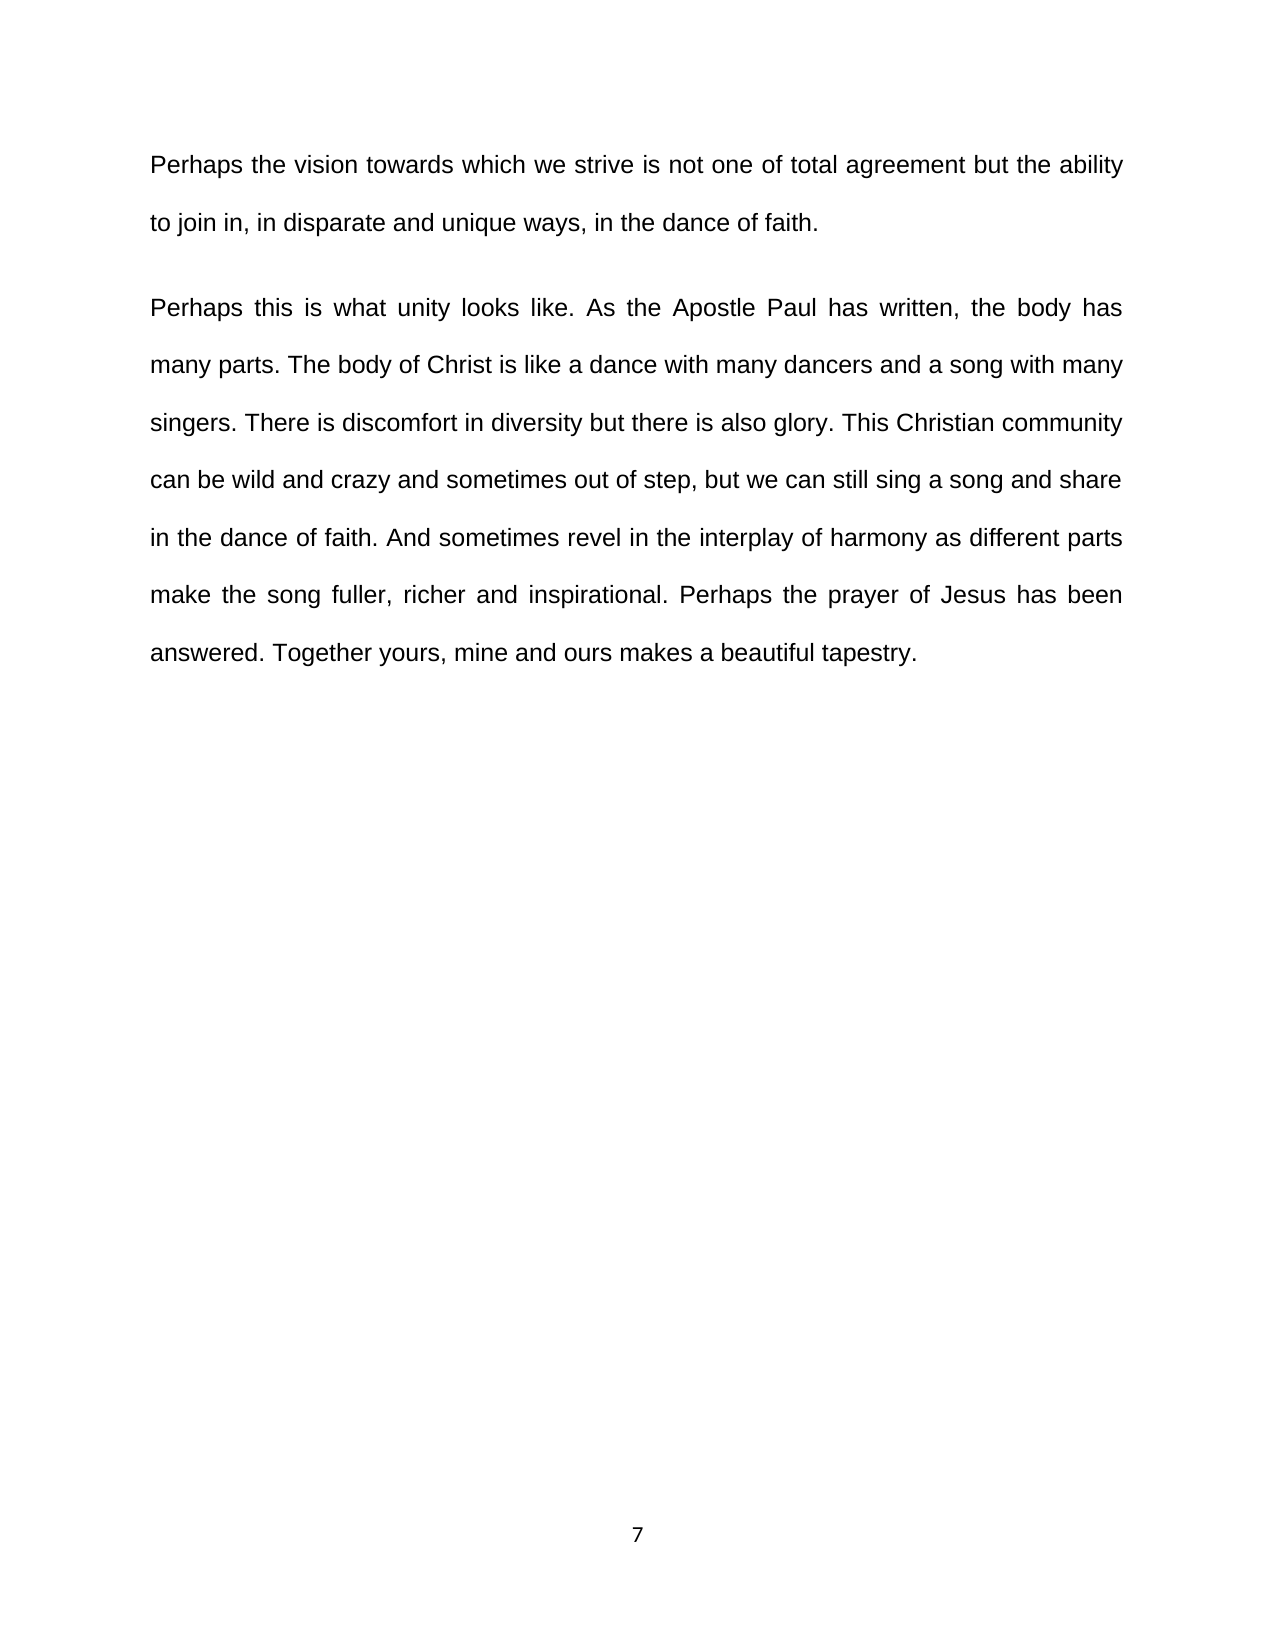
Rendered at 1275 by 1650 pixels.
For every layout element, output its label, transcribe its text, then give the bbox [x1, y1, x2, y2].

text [150, 150, 1125, 236]
text Perhaps this is what unity looks like. As the Apostle Paul has written, the body has many parts. The body of Christ is like a dance with many dancers and a song with many singers. There is discomfort in diversity but there is also glory. This Christian community can be wild and crazy and sometimes out of step, but we can still sing a song and share in the dance of faith. And sometimes revel in the interplay of harmony as different parts make the song fuller, richer and inspirational. Perhaps the prayer of Jesus has been answered. Together yours, mine and ours makes a beautiful tapestry. [150, 292, 1125, 666]
